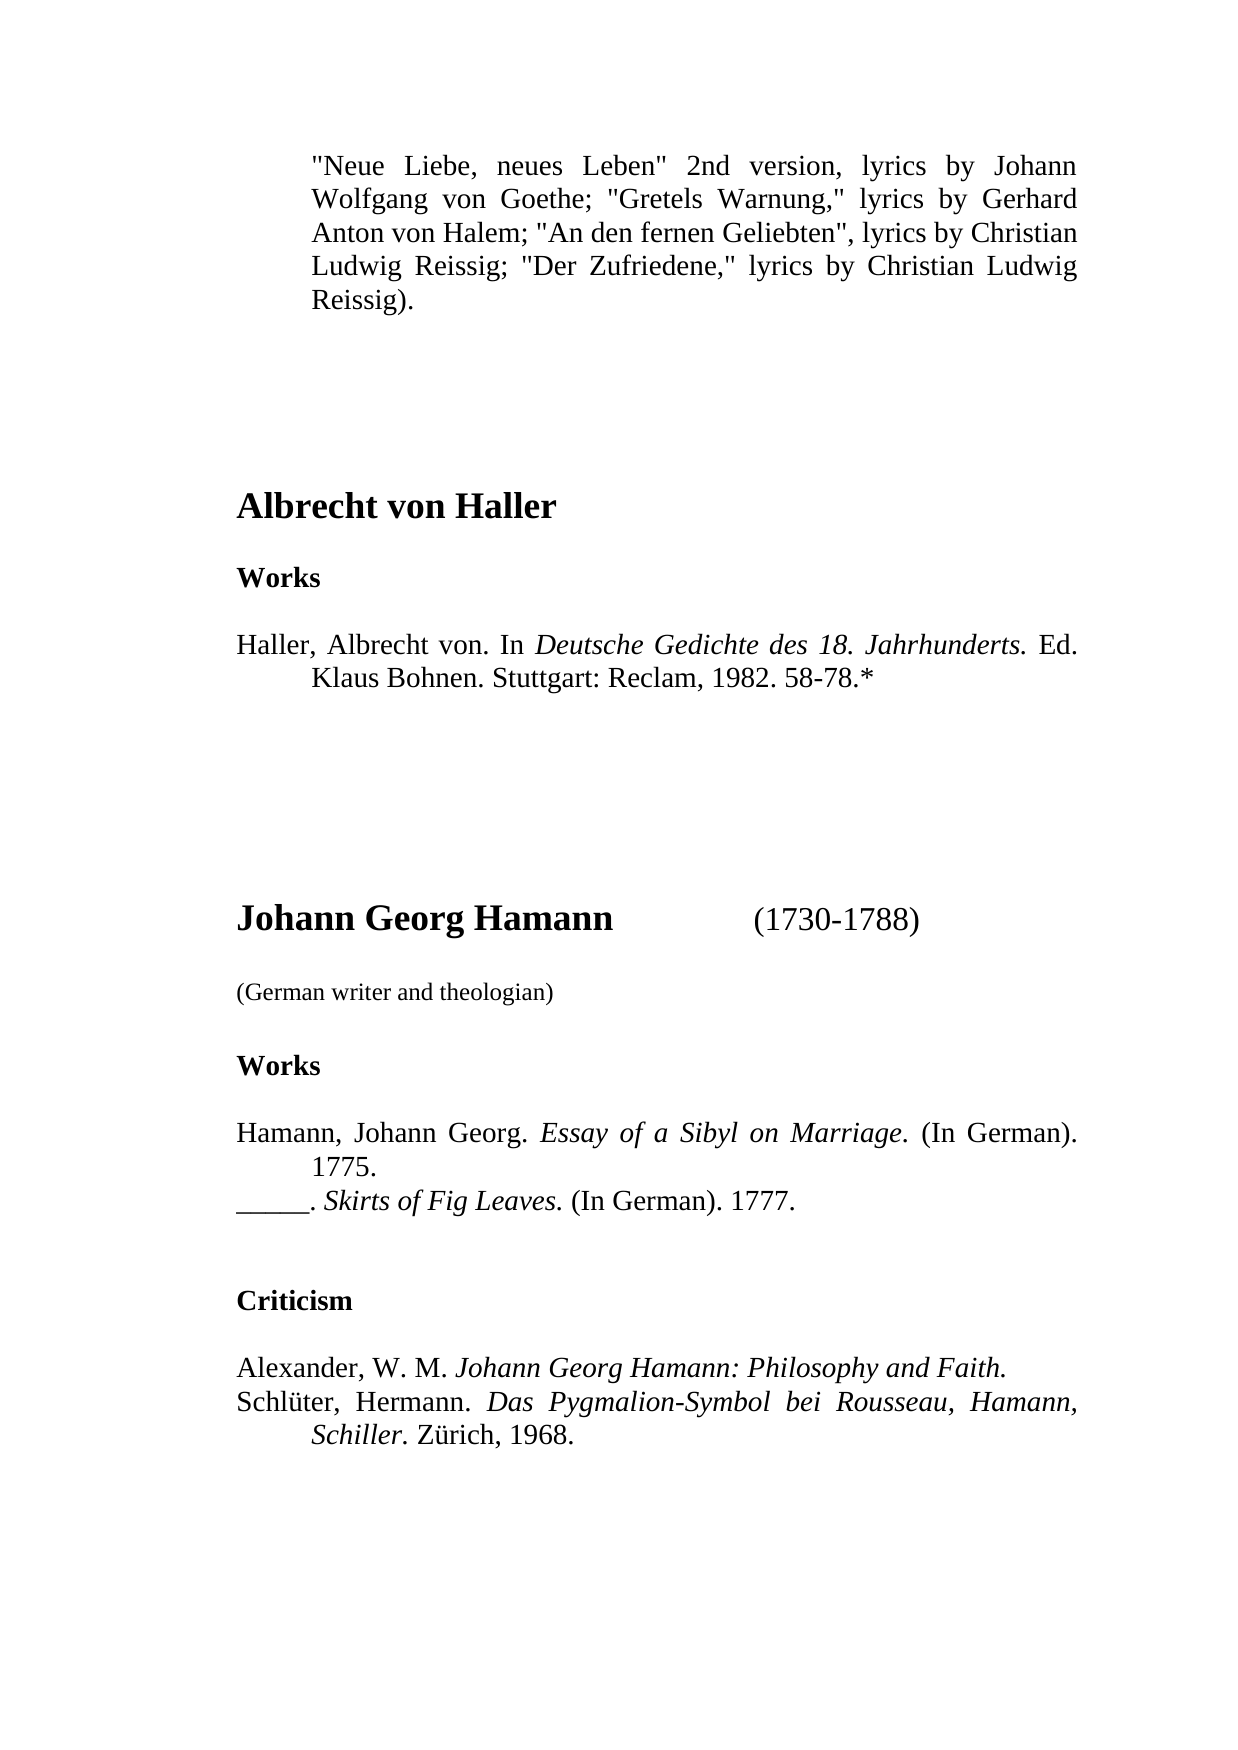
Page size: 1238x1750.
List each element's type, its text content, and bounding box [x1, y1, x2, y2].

text Criticism [236, 1283, 1078, 1317]
text Johann Georg Hamann (1730-1788) [236, 895, 1078, 938]
text Works [236, 560, 1078, 593]
text _____. Skirts of Fig Leaves. (In German). 1777. [236, 1183, 1078, 1216]
text (German writer and theologian) [236, 977, 1078, 1005]
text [236, 148, 1078, 315]
text Works [236, 1048, 1078, 1082]
text Schlüter, Hermann. Das Pygmalion-Symbol bei Rousseau, Hamann, Schiller. Zürich, 1968. [236, 1384, 1078, 1451]
text Albrecht von Haller [236, 483, 1078, 526]
text Alexander, W. M. Johann Georg Hamann: Philosophy and Faith. [236, 1350, 1078, 1384]
text Haller, Albrecht von. In Deutsche Gedichte des 18. Jahrhunderts. Ed. Klaus Bohnen. Stuttgart: Reclam, 1982. 58-78.* [236, 627, 1078, 694]
text Hamann, Johann Georg. Essay of a Sibyl on Marriage. (In German). 1775. [236, 1116, 1078, 1183]
